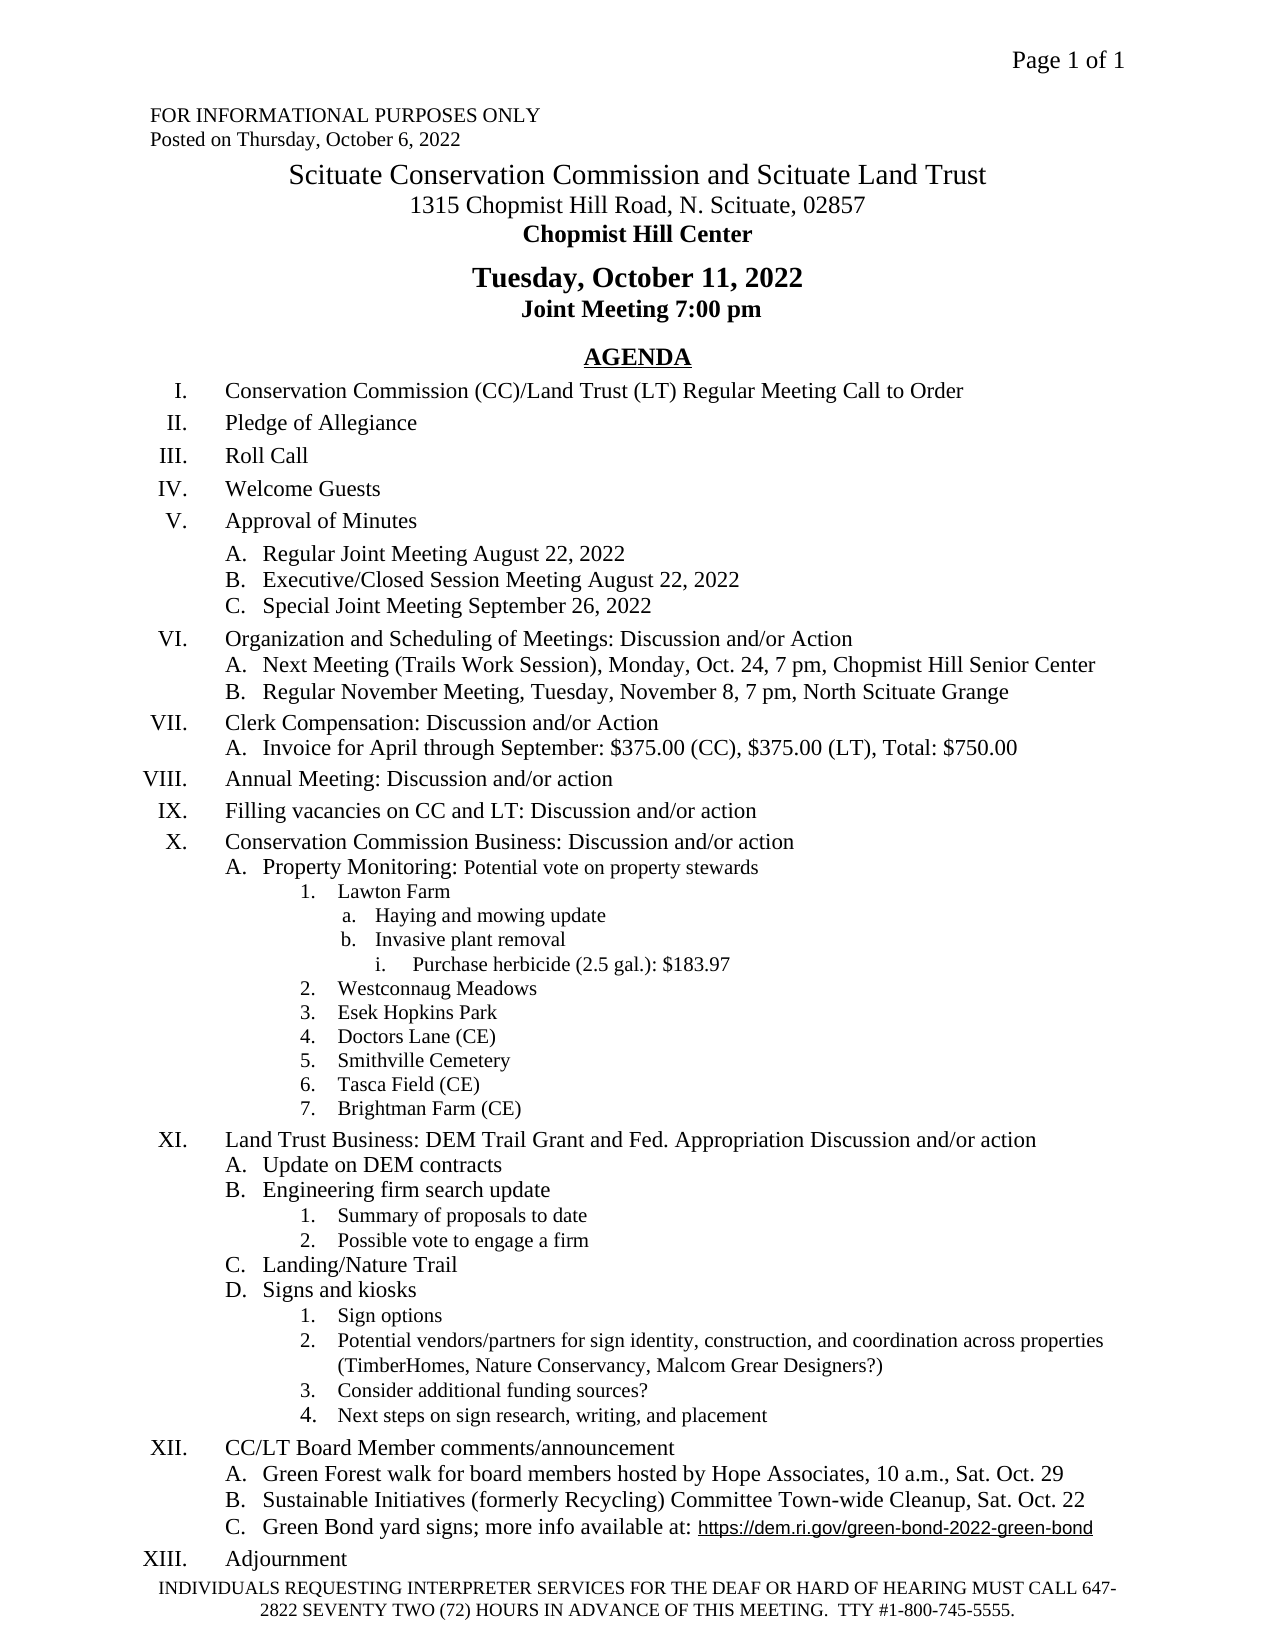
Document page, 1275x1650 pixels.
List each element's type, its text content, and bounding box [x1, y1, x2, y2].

list Regular Joint Meeting August 22, 2022 [225, 540, 1125, 566]
list Haying and mowing update [356, 903, 1125, 927]
list Potential vendors/partners for sign identity, construction, and coordination across properties (TimberHomes, Nature Conservancy, Malcom Grear Designers?) [300, 1327, 1125, 1377]
list Clerk Compensation: Discussion and/or Action [187, 711, 1125, 736]
list CC/LT Board Member comments/announcement [187, 1434, 1125, 1460]
list Update on DEM contracts [225, 1152, 1125, 1177]
list Consider additional funding sources? [300, 1377, 1125, 1402]
list Doctors Lane (CE) [300, 1024, 1125, 1048]
list Adjournment [187, 1545, 1125, 1572]
list Next Meeting (Trails Work Session), Monday, Oct. 24, 7 pm, Chopmist Hill Senior Center [225, 652, 1125, 678]
list Purchase herbicide (2.5 gal.): $183.97 [375, 951, 1125, 976]
list Brightman Farm (CE) [300, 1096, 1125, 1120]
text Chopmist Hill Center [150, 219, 1125, 248]
list Land Trust Business: DEM Trail Grant and Fed. Appropriation Discussion and/or action [187, 1126, 1125, 1152]
list Filling vacancies on CC and LT: Discussion and/or action [187, 798, 1125, 823]
list Summary of proposals to date [300, 1202, 1125, 1227]
list Sign options [300, 1302, 1125, 1327]
list Tasca Field (CE) [300, 1072, 1125, 1096]
list Possible vote to engage a firm [300, 1227, 1125, 1252]
list Esek Hopkins Park [300, 999, 1125, 1024]
list Pledge of Allegiance [187, 409, 1125, 436]
list Special Joint Meeting September 26, 2022 [225, 593, 1125, 619]
text FOR INFORMATIONAL PURPOSES ONLY Posted on Thursday, October 6, 2022 [150, 102, 1125, 151]
list Organization and Scheduling of Meetings: Discussion and/or Action [187, 625, 1125, 652]
list Regular November Meeting, Tuesday, November 8, 7 pm, North Scituate Grange [225, 678, 1125, 704]
list Property Monitoring: Potential vote on property stewards [225, 854, 1125, 879]
list Landing/Nature Trail [225, 1252, 1125, 1277]
list Green Bond yard signs; more info available at: https://dem.ri.gov/green-bond-2022-green-bond [225, 1513, 1125, 1539]
list Approval of Minutes [187, 507, 1125, 534]
list Conservation Commission (CC)/Land Trust (LT) Regular Meeting Call to Order [187, 377, 1125, 403]
list Green Forest walk for board members hosted by Hope Associates, 10 a.m., Sat. Oct. 29 [225, 1460, 1125, 1486]
list Annual Meeting: Discussion and/or action [187, 767, 1125, 792]
list Roll Call [187, 442, 1125, 468]
text AGENDA [150, 342, 1125, 371]
list Lawton Farm [300, 879, 1125, 903]
text 1315 Chopmist Hill Road, N. Scituate, 02857 [150, 190, 1125, 219]
list Westconnaug Meadows [300, 976, 1125, 999]
list Signs and kiosks [225, 1277, 1125, 1302]
list Sustainable Initiatives (formerly Recycling) Committee Town-wide Cleanup, Sat. Oct. 22 [225, 1486, 1125, 1513]
list Next steps on sign research, writing, and placement [300, 1402, 1125, 1427]
text Tuesday, October 11, 2022 [150, 260, 1125, 294]
list Invasive plant removal [356, 927, 1125, 951]
list Conservation Commission Business: Discussion and/or action [187, 829, 1125, 854]
list Smithville Cemetery [300, 1048, 1125, 1072]
list Invoice for April through September: $375.00 (CC), $375.00 (LT), Total: $750.00 [225, 736, 1125, 761]
list Engineering firm search update [225, 1177, 1125, 1202]
list Executive/Closed Session Meeting August 22, 2022 [225, 566, 1125, 593]
text Joint Meeting 7:00 pm [150, 294, 1125, 323]
list Welcome Guests [187, 475, 1125, 501]
text Scituate Conservation Commission and Scituate Land Trust [150, 157, 1125, 190]
